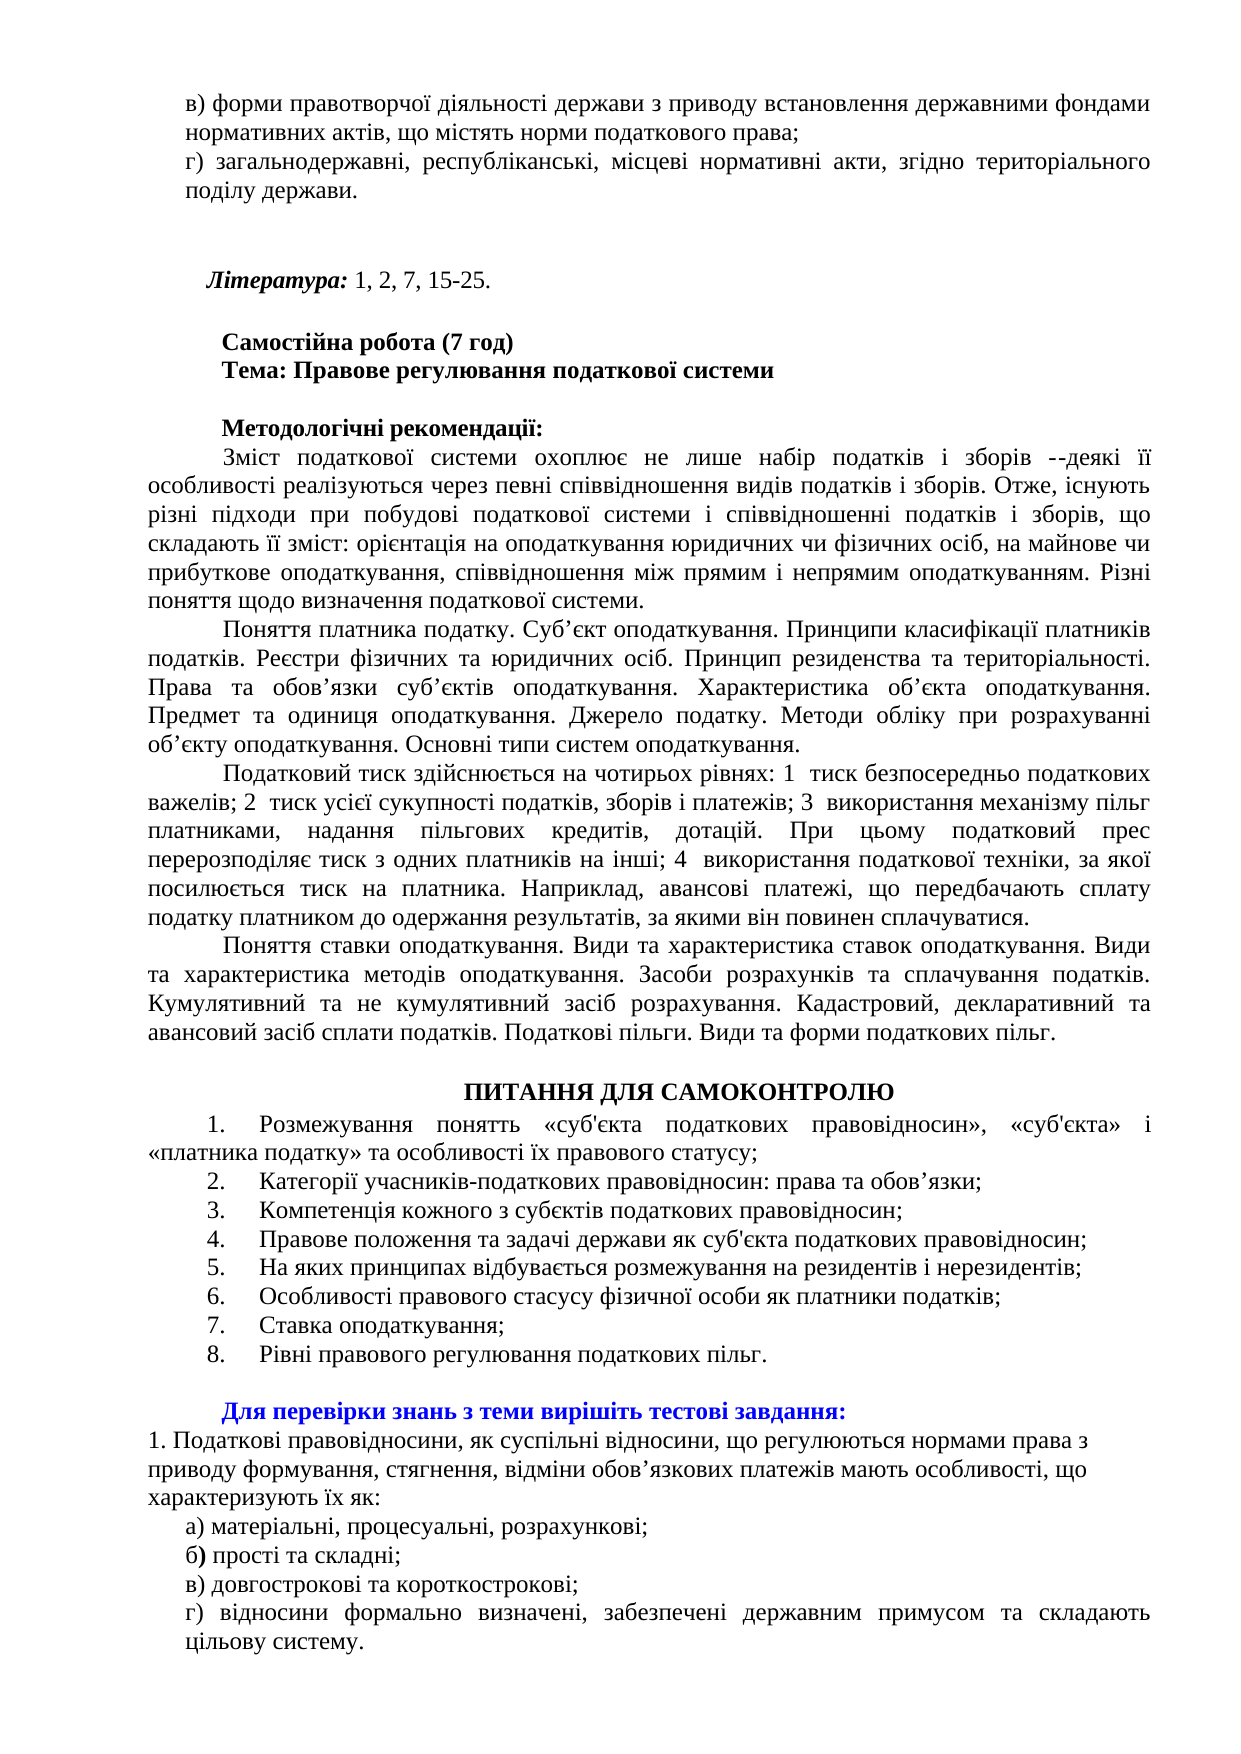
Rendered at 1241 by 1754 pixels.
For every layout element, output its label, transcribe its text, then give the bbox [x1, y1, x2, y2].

text в) форми правотворчої діяльності держави з приводу встановлення державними фондами нормативних актів, що містять норми податкового права; [185, 88, 1152, 146]
text г) відносини формально визначені, забезпечені державним примусом та складають цільову систему. [185, 1597, 1152, 1655]
list Категорії учасників-податкових правовідносин: права та обов’язки; [148, 1166, 1152, 1195]
list Ставка оподаткування; [148, 1310, 1152, 1339]
text г) загальнодержавні, республіканські, місцеві нормативні акти, згідно територіального поділу держави. [185, 146, 1152, 203]
text Тема: Правове регулювання податкової системи [148, 356, 1152, 384]
text а) матеріальні, процесуальні, розрахункові; [185, 1511, 1152, 1540]
list Компетенція кожного з субєктів податкових правовідносин; [148, 1195, 1152, 1224]
text Податковий тиск здійснюється на чотирьох рівнях: 1 тиск безпосередньо податкових важелів; 2 тиск усієї сукупності податків, зборів і платежів; 3 використання механізму пільг платниками, надання пільгових кредитів, дотацій. При цьому податковий прес перерозподіляє тиск з одних платників на інші; 4 використання податкової техніки, за якої посилюється тиск на платника. Наприклад, авансові платежі, що передбачають сплату податку платником до одержання результатів, за якими він повинен сплачуватися. [148, 758, 1152, 931]
list Розмежування понятть «суб'єкта податкових правовідносин», «суб'єкта» і «платника податку» та особливості їх правового статусу; [148, 1109, 1152, 1166]
list Правове положення та задачі держави як суб'єкта податкових правовідносин; [148, 1224, 1152, 1252]
text Самостійна робота (7 год) [148, 327, 1152, 356]
text б) прості та складні; [185, 1540, 1152, 1569]
text ПИТАННЯ ДЛЯ САМОКОНТРОЛЮ [148, 1077, 1152, 1106]
text Методологічні рекомендації: [148, 413, 1152, 442]
text 1. Податкові правовідносини, як суспільні відносини, що регулюються нормами права з приводу формування, стягнення, відміни обов’язкових платежів мають особливості, що характеризують їх як: [148, 1425, 1152, 1511]
list Рівні правового регулювання податкових пільг. [148, 1339, 1152, 1367]
list Особливості правового стасусу фізичної особи як платники податків; [148, 1281, 1152, 1310]
text Література: 1, 2, 7, 15-25. [148, 265, 1152, 294]
text Для перевірки знань з теми вирішіть тестові завдання: [148, 1396, 1152, 1425]
text Поняття платника податку. Суб’єкт оподаткування. Принципи класифікації платників податків. Реєстри фізичних та юридичних осіб. Принцип резиденства та територіальності. Права та обов’язки суб’єктів оподаткування. Характеристика об’єкта оподаткування. Предмет та одиниця оподаткування. Джерело податку. Методи обліку при розрахуванні об’єкту оподаткування. Основні типи систем оподаткування. [148, 614, 1152, 758]
text Зміст податкової системи охоплює не лише набір податків і зборів --деякі її особливості реалізуються через певні співвідношення видів податків і зборів. Отже, існують різні підходи при побудові податкової системи і співвідношенні податків і зборів, що складають її зміст: орієнтація на оподаткування юридичних чи фізичних осіб, на майнове чи прибуткове оподаткування, співвідношення між прямим і непрямим оподаткуванням. Різні поняття щодо визначення податкової системи. [148, 442, 1152, 614]
text Поняття ставки оподаткування. Види та характеристика ставок оподаткування. Види та характеристика методів оподаткування. Засоби розрахунків та сплачування податків. Кумулятивний та не кумулятивний засіб розрахування. Кадастровий, декларативний та авансовий засіб сплати податків. Податкові пільги. Види та форми податкових пільг. [148, 931, 1152, 1046]
text в) довгострокові та короткострокові; [185, 1569, 1152, 1597]
list На яких принципах відбувається розмежування на резидентів і нерезидентів; [148, 1252, 1152, 1281]
